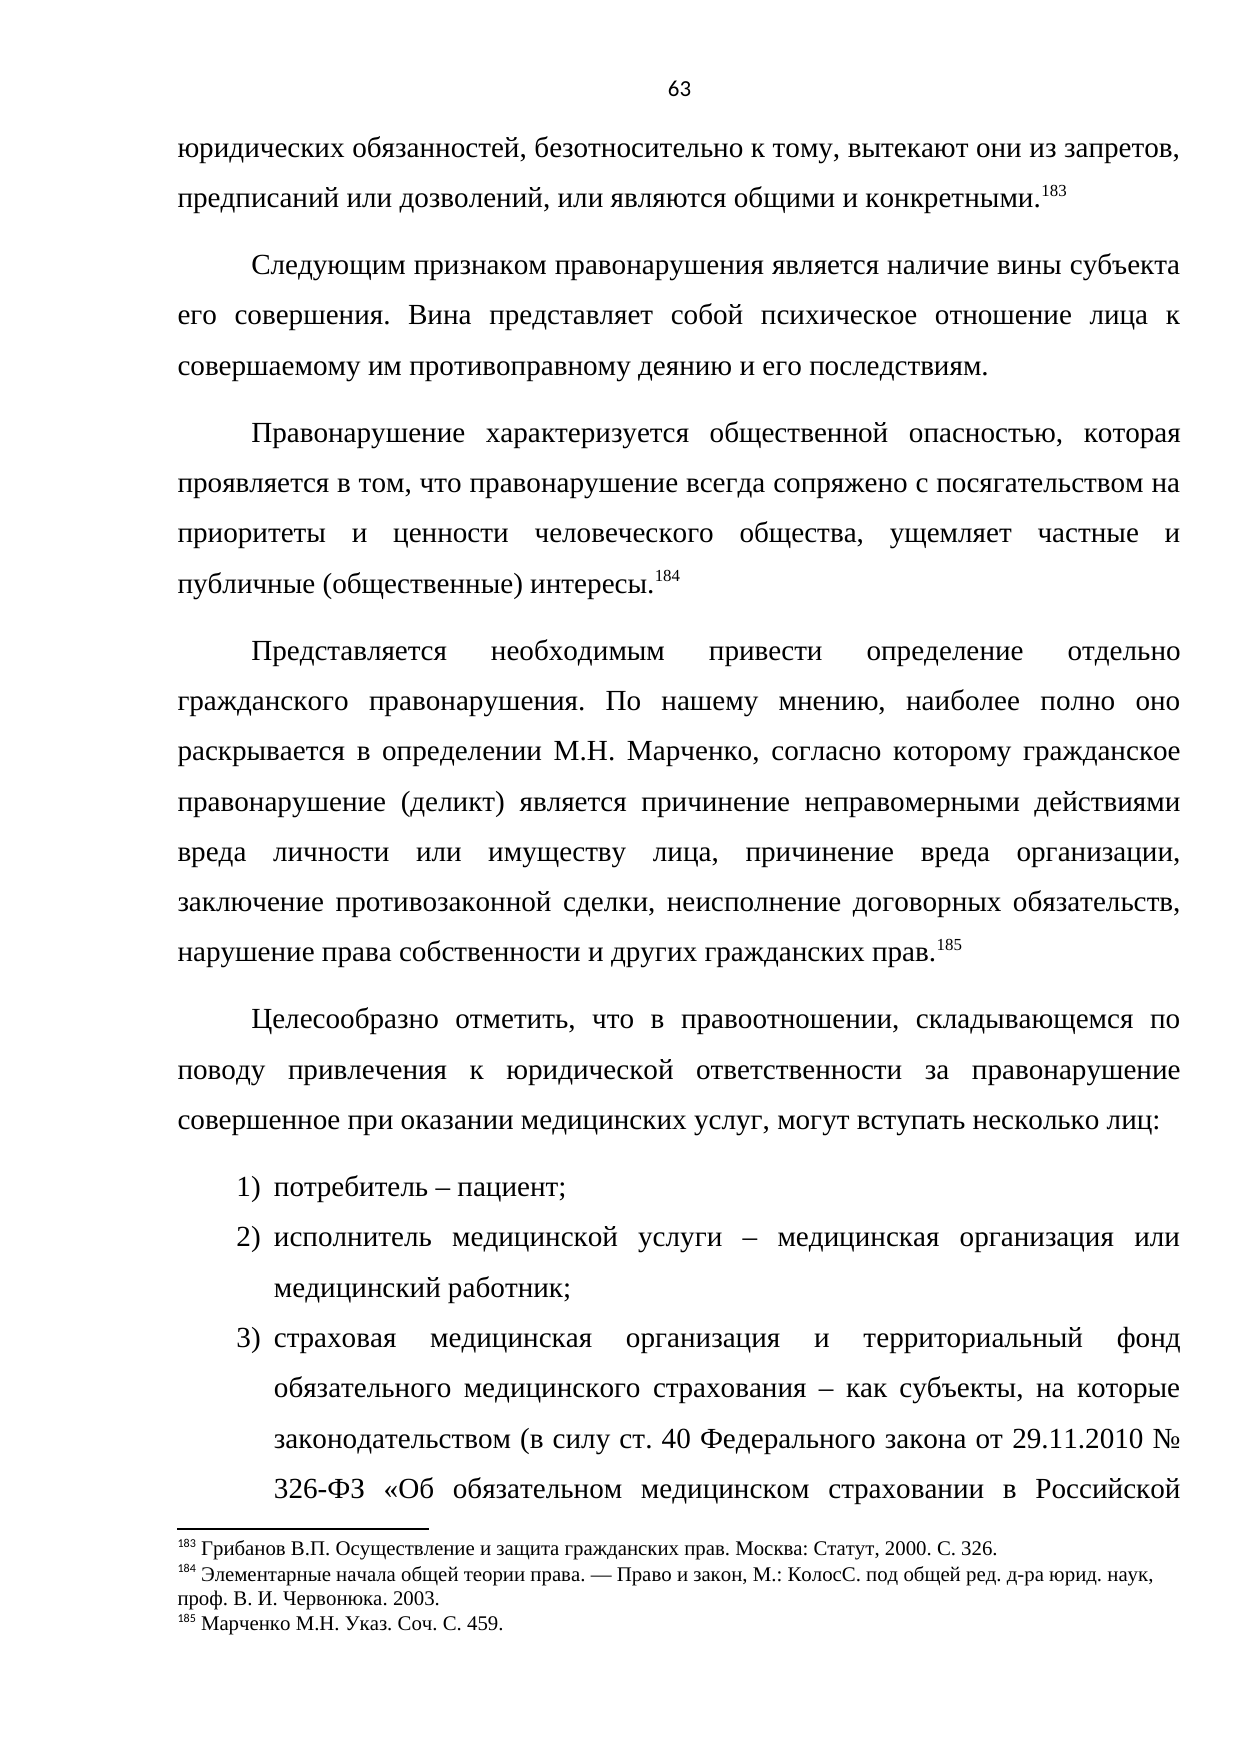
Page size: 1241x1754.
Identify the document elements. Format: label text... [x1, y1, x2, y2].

text Правонарушение характеризуется общественной опасностью, которая проявляется в том, что правонарушение всегда сопряжено с посягательством на приоритеты и ценности человеческого общества, ущемляет частные и публичные (общественные) интересы. [177, 415, 1181, 599]
list исполнитель медицинской услуги – медицинская организация или медицинский работник; [236, 1219, 1181, 1303]
text Целесообразно отметить, что в правоотношении, складывающемся по поводу привлечения к юридической ответственности за правонарушение совершенное при оказании медицинских услуг, могут вступать несколько лиц: [177, 1002, 1181, 1136]
text Следующим признаком правонарушения является наличие вины субъекта его совершения. Вина представляет собой психическое отношение лица к совершаемому им противоправному деянию и его последствиям. [177, 247, 1181, 381]
list потребитель – пациент; [236, 1169, 1181, 1203]
text Представляется необходимым привести определение отдельно гражданского правонарушения. По нашему мнению, наиболее полно оно раскрывается в определении М.Н. Марченко, согласно которому гражданское правонарушение (деликт) является причинение неправомерными действиями вреда личности или имуществу лица, причинение вреда организации, заключение противозаконной сделки, неисполнение договорных обязательств, нарушение права собственности и других гражданских прав. [177, 633, 1181, 968]
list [236, 1320, 1181, 1504]
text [177, 130, 1181, 214]
